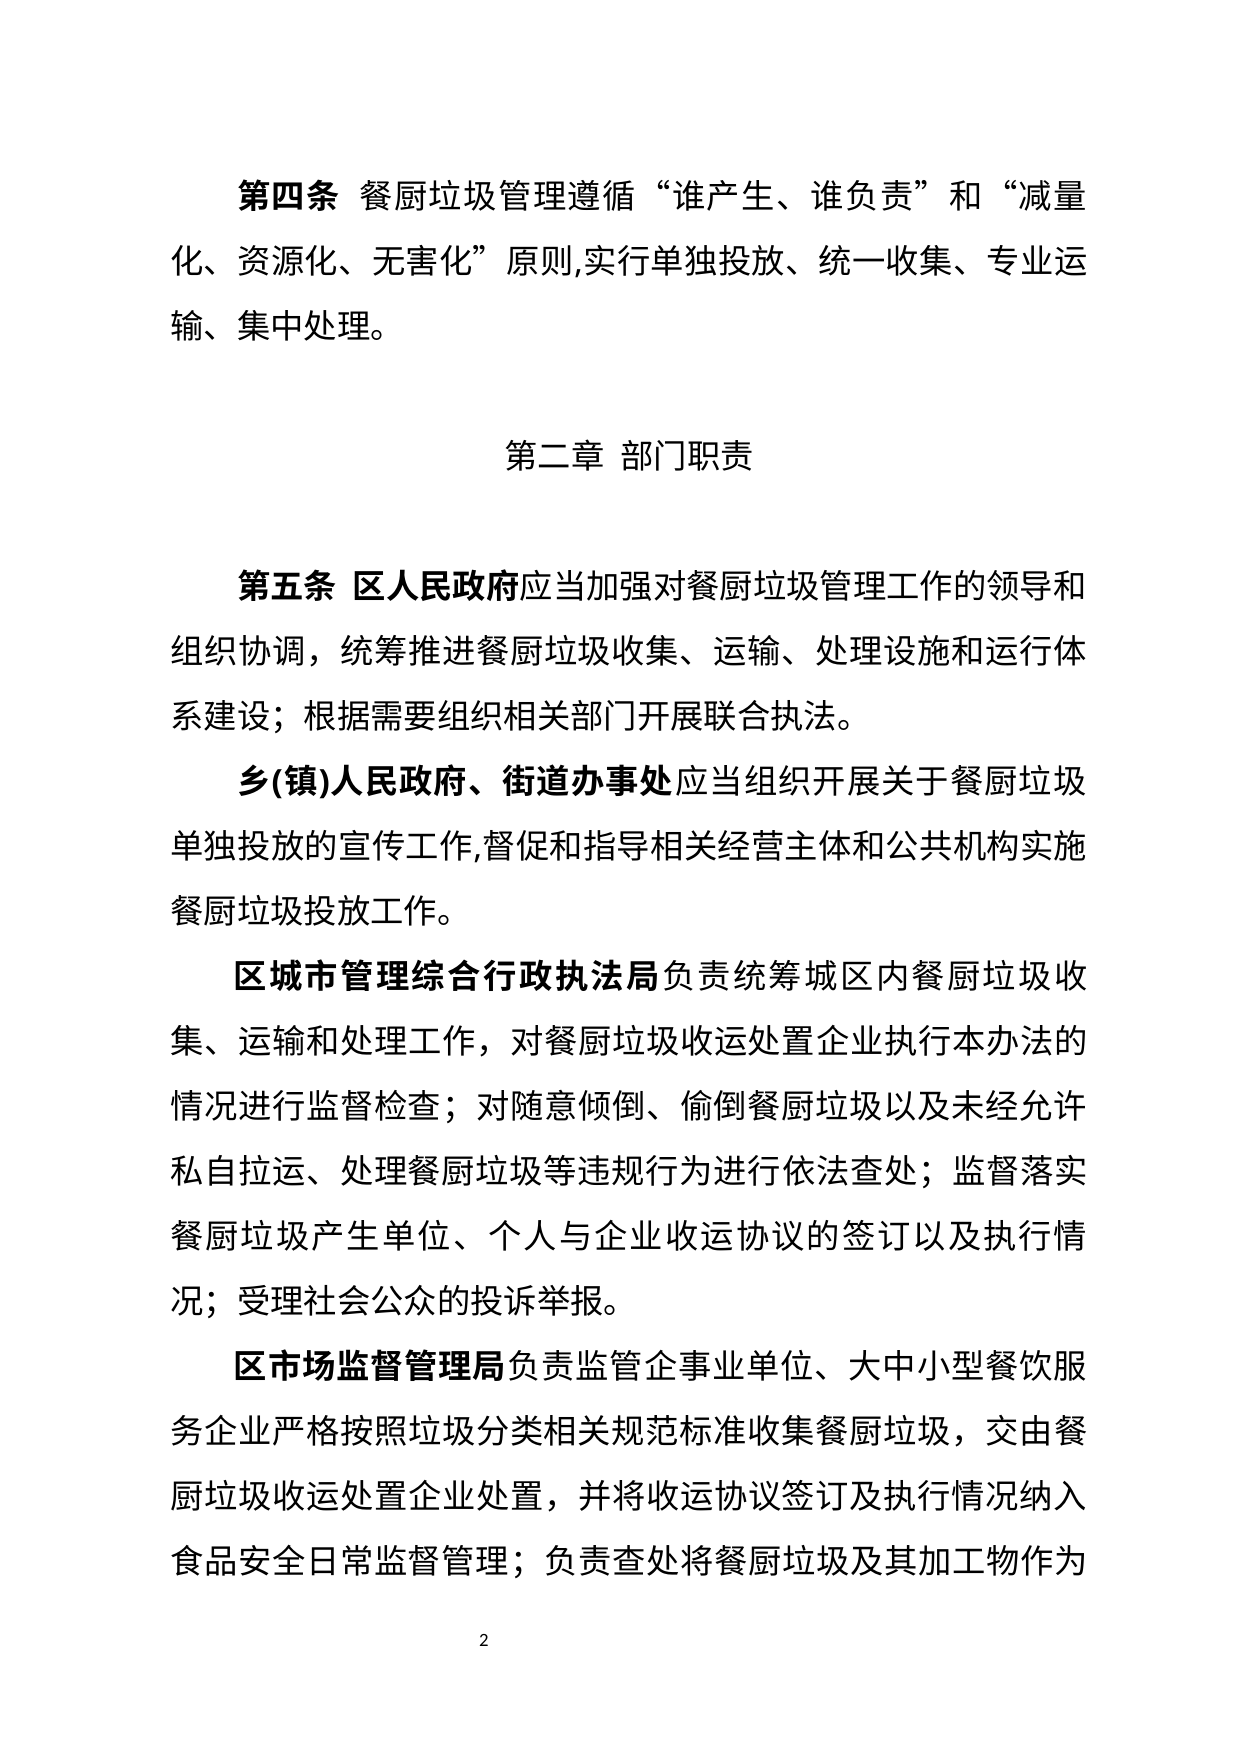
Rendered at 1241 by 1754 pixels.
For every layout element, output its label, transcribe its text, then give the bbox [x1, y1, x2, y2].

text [170, 1332, 1088, 1592]
list 部门职责 [170, 422, 1088, 487]
text 乡(镇)人民政府、街道办事处应当组织开展关于餐厨垃圾单独投放的宣传工作,督促和指导相关经营主体和公共机构实施餐厨垃圾投放工作。 [170, 747, 1088, 942]
text 第四条 餐厨垃圾管理遵循“谁产生、谁负责”和“减量化、资源化、无害化”原则,实行单独投放、统一收集、专业运输、集中处理。 [170, 162, 1088, 357]
text 第五条 区人民政府应当加强对餐厨垃圾管理工作的领导和组织协调，统筹推进餐厨垃圾收集、运输、处理设施和运行体系建设；根据需要组织相关部门开展联合执法。 [170, 552, 1088, 747]
text 区城市管理综合行政执法局负责统筹城区内餐厨垃圾收集、运输和处理工作，对餐厨垃圾收运处置企业执行本办法的情况进行监督检查；对随意倾倒、偷倒餐厨垃圾以及未经允许私自拉运、处理餐厨垃圾等违规行为进行依法查处；监督落实餐厨垃圾产生单位、个人与企业收运协议的签订以及执行情况；受理社会公众的投诉举报。 [170, 942, 1088, 1332]
